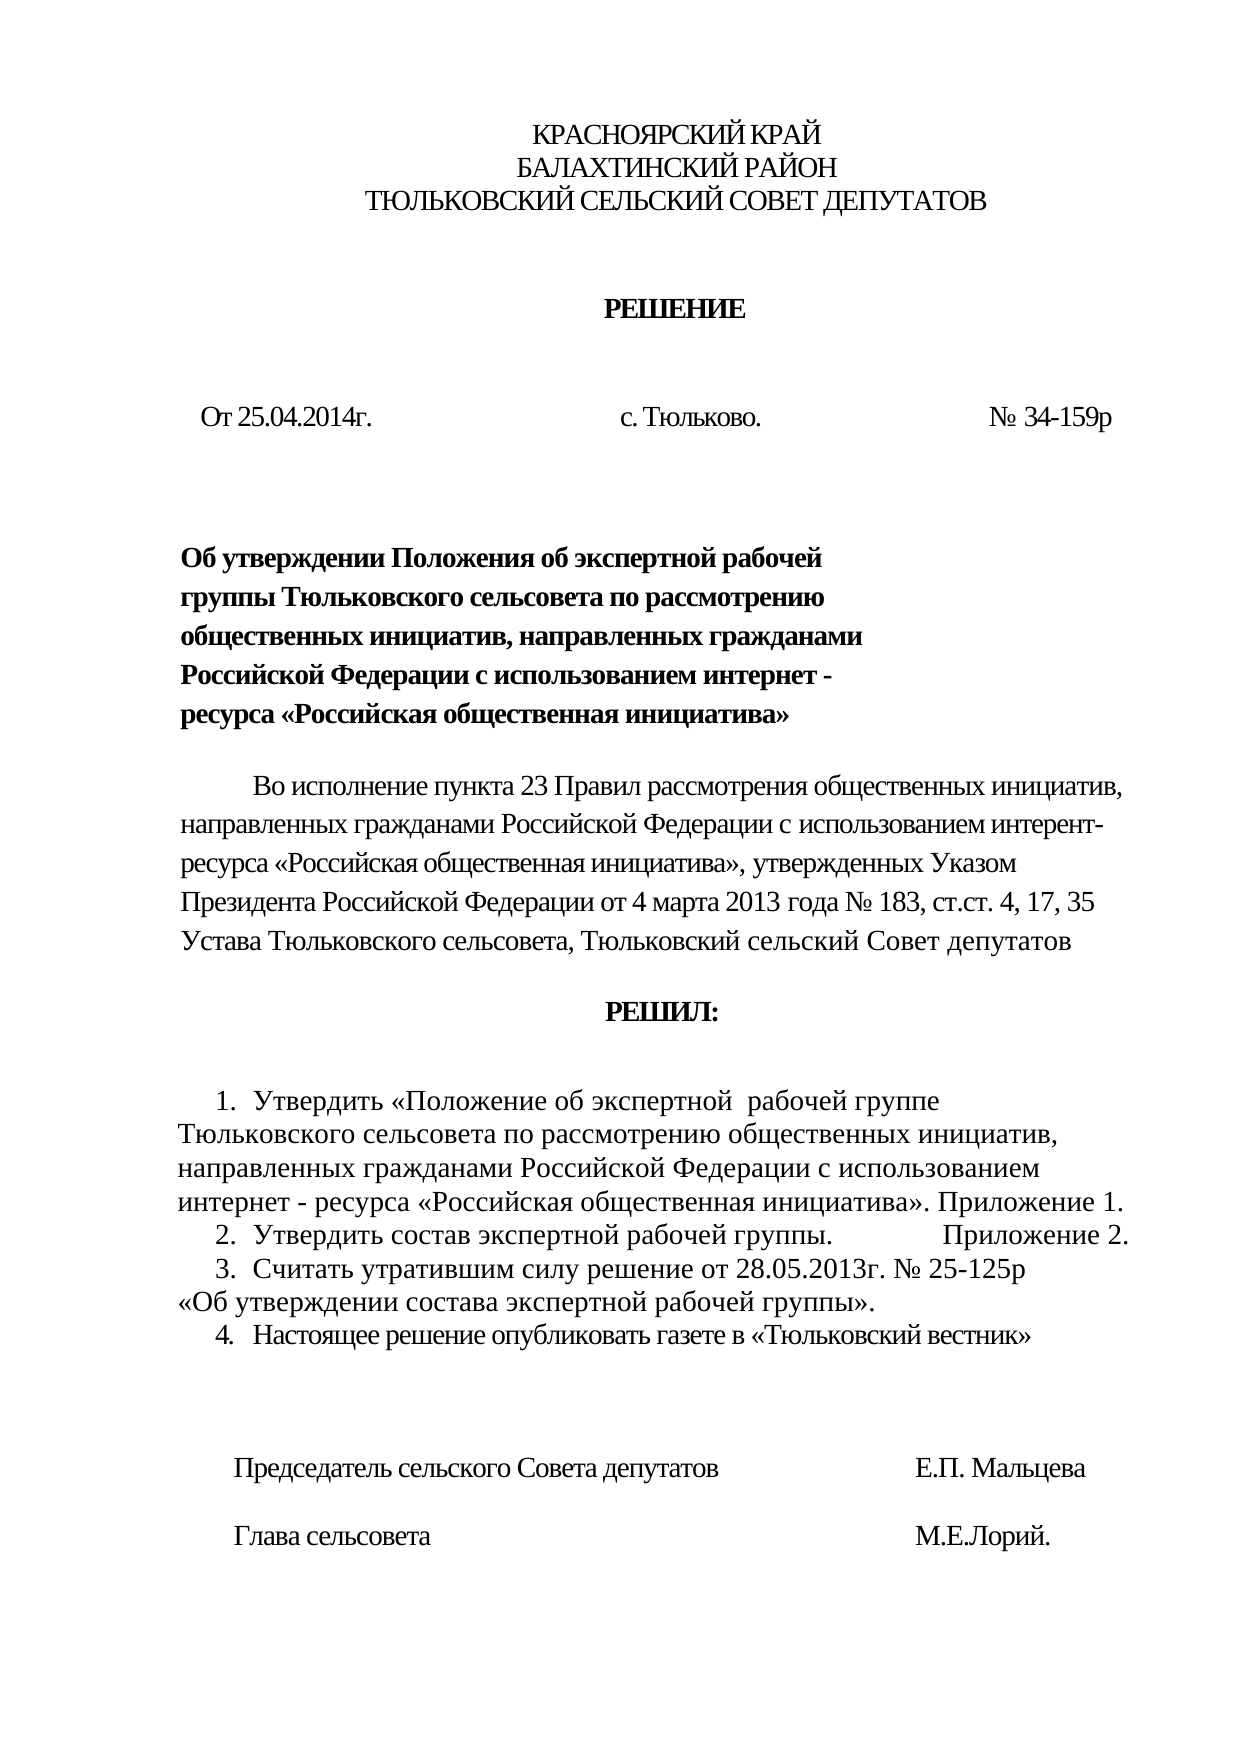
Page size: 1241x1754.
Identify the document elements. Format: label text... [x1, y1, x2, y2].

text Об утверждении Положения об экспертной рабочей группы Тюльковского сельсовета по рассмотрению общественных инициатив, направленных гражданами Российской Федерации с использованием интернет - ресурса «Российская общественная инициатива» [180, 537, 1152, 731]
text КРАСНОЯРСКИЙ КРАЙ БАЛАХТИНСКИЙ РАЙОН ТЮЛЬКОВСКИЙ СЕЛЬСКИЙ СОВЕТ ДЕПУТАТОВ [202, 118, 1152, 217]
text Во исполнение пункта 23 Правил рассмотрения общественных инициатив, направленных гражданами Российской Федерации с использованием интерент-ресурса «Российская общественная инициатива», утвержденных Указом Президента Российской Федерации от 4 марта 2013 года № 183, ст.ст. 4, 17, 35 Устава Тюльковского сельсовета, Тюльковский сельский Совет депутатов [180, 764, 1152, 959]
list Считать утратившим силу решение от 28.05.2013г. № 25-125р [215, 1251, 1152, 1284]
text РЕШЕНИЕ [200, 292, 1152, 325]
text Тюльковского сельсовета по рассмотрению общественных инициатив, направленных гражданами Российской Федерации с использованием интернет - ресурса «Российская общественная инициатива». Приложение 1. [177, 1117, 1152, 1217]
text Глава сельсовета М.Е.Лорий. [233, 1518, 1152, 1552]
list Утвердить «Положение об экспертной рабочей группе [215, 1083, 1152, 1117]
list Настоящее решение опубликовать газете в «Тюльковский вестник» [215, 1318, 1152, 1351]
text Председатель сельского Совета депутатов Е.П. Мальцева [233, 1450, 1152, 1483]
text РЕШИЛ: [605, 995, 1152, 1029]
text От 25.04.2014г. с. Тюльково. № 34-159р [200, 399, 1152, 433]
text «Об утверждении состава экспертной рабочей группы». [177, 1284, 1152, 1318]
list Утвердить состав экспертной рабочей группы. Приложение 2. [215, 1217, 1152, 1251]
